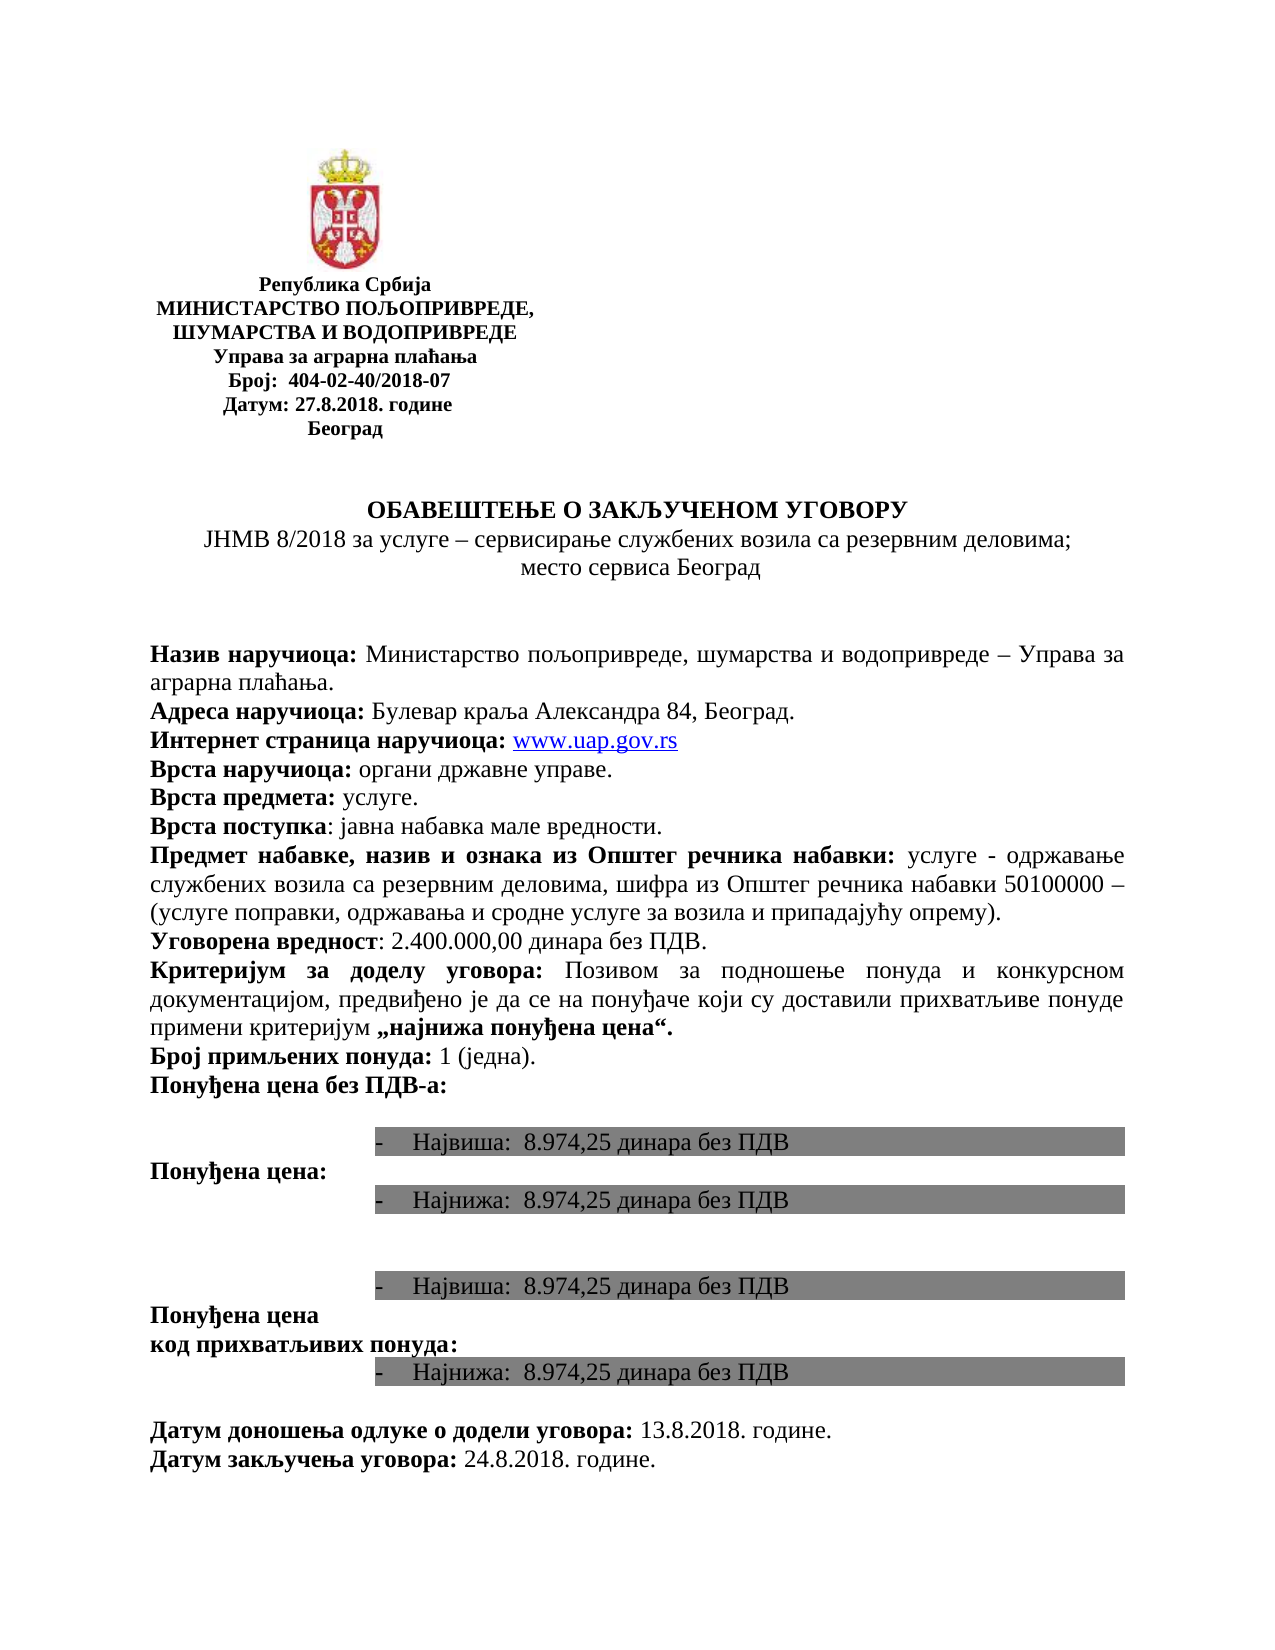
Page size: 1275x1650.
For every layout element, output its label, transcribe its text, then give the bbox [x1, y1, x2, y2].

text место сервиса Београд [150, 552, 1125, 581]
text Датум закључења уговора: 24.8.2018. године. [150, 1444, 1125, 1472]
text ОБАВЕШТЕЊЕ О ЗАКЉУЧЕНОМ УГОВОРУ [150, 495, 1125, 524]
text Предмет набавке, назив и ознака из Општег речника набавки: услуге - одржавање службених возила са резервним деловима, шифрa из Општег речника набавки 50100000 – (услуге поправки, одржавања и сродне услуге за возила и припадајућу опрему). [150, 840, 1125, 926]
text Датум доношења одлуке о додели уговора: 13.8.2018. године. [150, 1415, 1125, 1444]
list Највиша: 8.974,25 динара без ПДВ [375, 1127, 1125, 1156]
list Најнижа: 8.974,25 динара без ПДВ [375, 1185, 1125, 1214]
text код прихватљивих понуда : [150, 1329, 1125, 1357]
text Понуђена цена [150, 1300, 1125, 1329]
text Понуђена цена: [150, 1156, 1125, 1185]
text Назив наручиоца: Министарство пољопривреде, шумарства и водопривреде – Управа за аграрна плаћања. [150, 639, 1125, 696]
text Врста предмета: услуге. [150, 782, 1125, 811]
text Врста наручиоца: органи државне управе. [150, 754, 1125, 782]
text Број примљених понуда: 1 (једна). [150, 1041, 1125, 1070]
table_header Република Србија МИНИСТАРСТВО ПОЉОПРИВРЕДЕ, ШУМАРСТВА И ВОДОПРИВРЕДЕ Управа за аграрна плаћања Број: 404-02-40/2018-07 Датум: 27.8.2018. године Београд [139, 149, 551, 464]
text Понуђена цена без ПДВ-а: [150, 1070, 1125, 1099]
list Највиша: 8.974,25 динара без ПДВ [375, 1271, 1125, 1300]
text Врста поступка: јавна набавка мале вредности. [150, 811, 1125, 840]
text ЈНМВ 8/2018 за услуге – сервисирање службених возила са резервним деловима; [150, 524, 1125, 552]
picture [306, 148, 384, 272]
text Адреса наручиоца: Булевар краља Александра 84, Београд. [150, 696, 1125, 725]
text Интернет страница наручиоца: www.uap.gov.rs [150, 725, 1125, 754]
text Критеријум за доделу уговора: Позивом за подношење понуда и конкурсном документацијом, предвиђено је да се на понуђаче који су доставили прихватљиве понуде примени критеријум „најнижа понуђена цена“. [150, 955, 1125, 1041]
text Уговорена вредност: 2.400.000,00 динара без ПДВ. [150, 926, 1125, 955]
list Најнижа: 8.974,25 динара без ПДВ [375, 1357, 1125, 1386]
